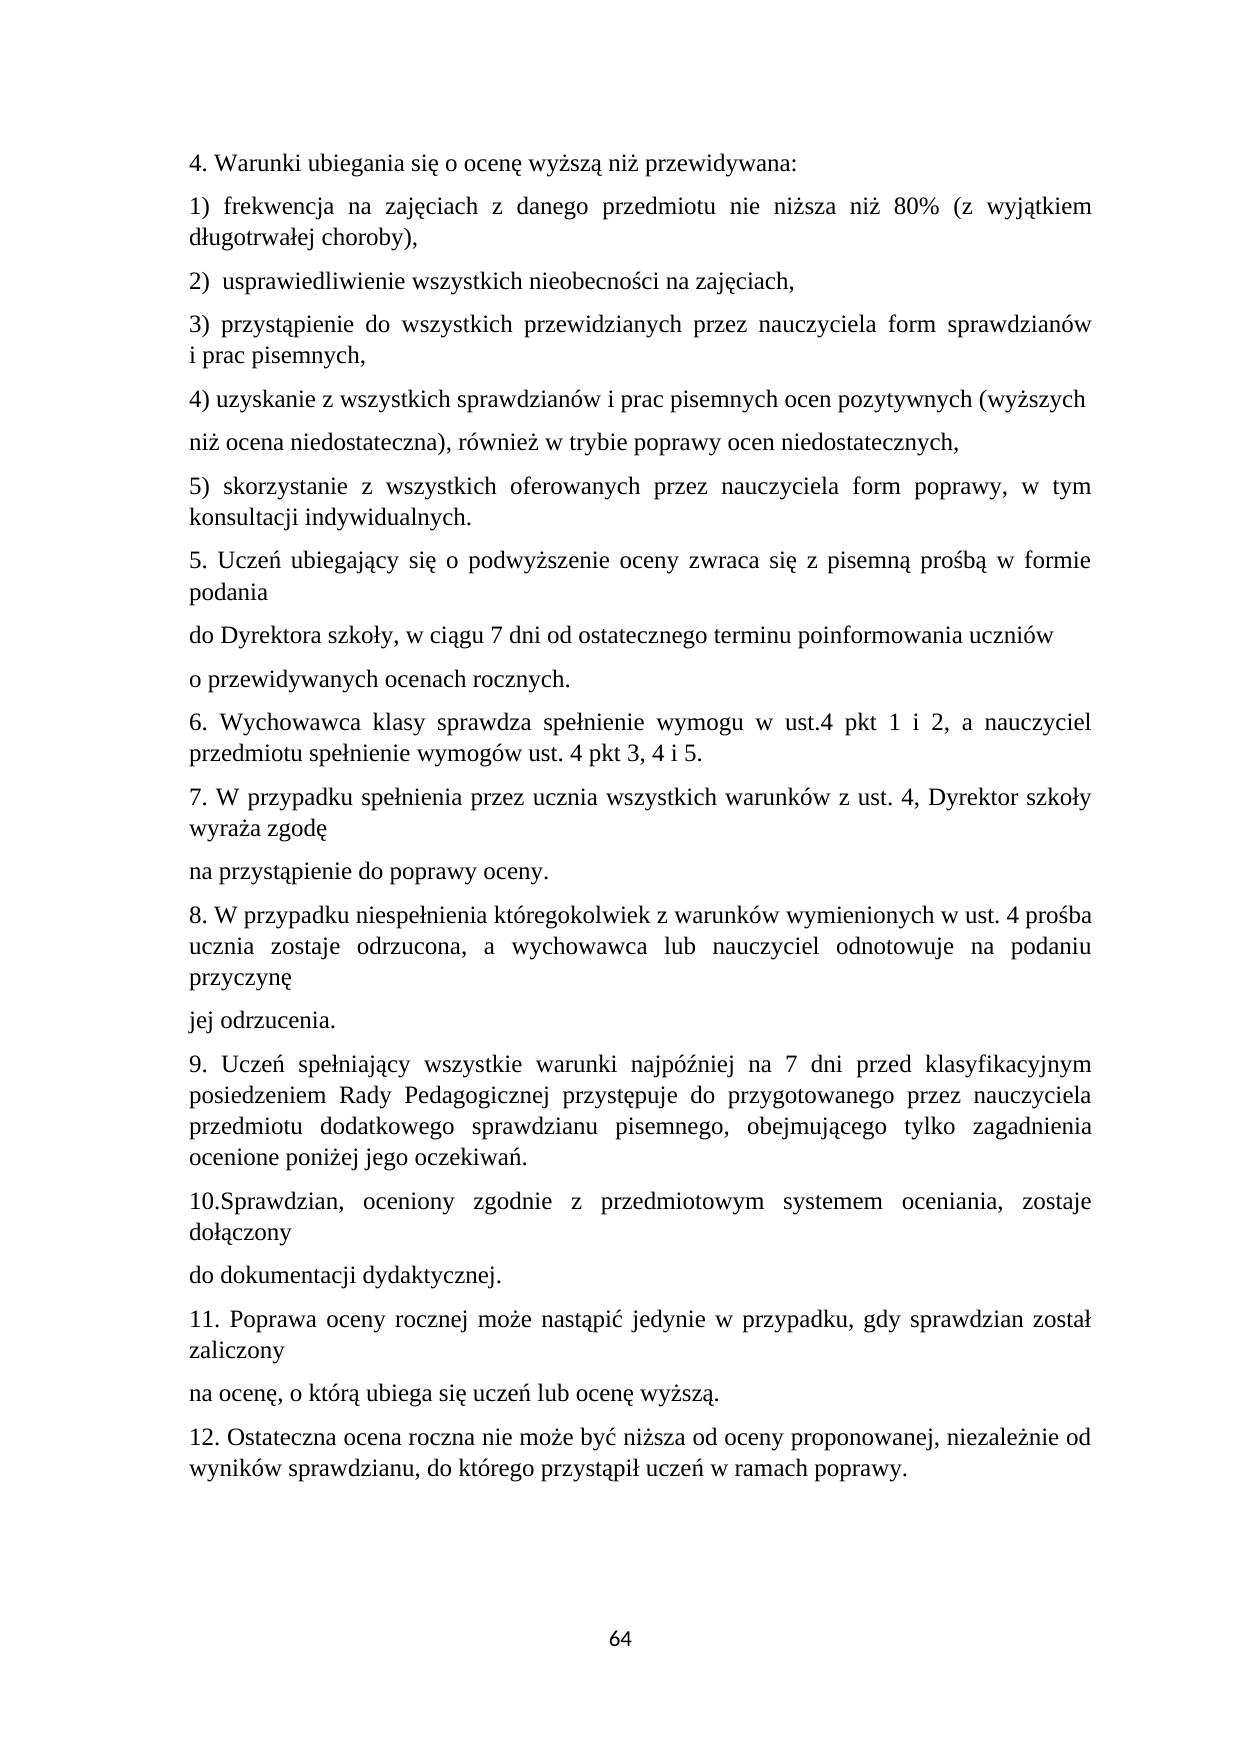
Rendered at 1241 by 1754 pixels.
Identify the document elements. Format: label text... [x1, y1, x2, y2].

text 9. Uczeń spełniający wszystkie warunki najpóźniej na 7 dni przed klasyfikacyjnym posiedzeniem Rady Pedagogicznej przystępuje do przygotowanego przez nauczyciela przedmiotu dodatkowego sprawdzianu pisemnego, obejmującego tylko zagadnienia ocenione poniżej jego oczekiwań. [189, 1049, 1093, 1171]
text 5) skorzystanie z wszystkich oferowanych przez nauczyciela form poprawy, w tym konsultacji indywidualnych. [189, 471, 1093, 531]
text na przystąpienie do poprawy oceny. [189, 856, 1093, 885]
text na ocenę, o którą ubiega się uczeń lub ocenę wyższą. [189, 1378, 1093, 1407]
text 3) przystąpienie do wszystkich przewidzianych przez nauczyciela form sprawdzianów i prac pisemnych, [189, 309, 1093, 369]
text 5. Uczeń ubiegający się o podwyższenie oceny zwraca się z pisemną prośbą w formie podania [189, 546, 1093, 605]
text niż ocena niedostateczna), również w trybie poprawy ocen niedostatecznych, [189, 427, 1093, 456]
text 11. Poprawa oceny rocznej może nastąpić jedynie w przypadku, gdy sprawdzian został zaliczony [189, 1304, 1093, 1364]
text 6. Wychowawca klasy sprawdza spełnienie wymogu w ust.4 pkt 1 i 2, a nauczyciel przedmiotu spełnienie wymogów ust. 4 pkt 3, 4 i 5. [189, 707, 1093, 767]
text 4. Warunki ubiegania się o ocenę wyższą niż przewidywana: [189, 148, 1093, 176]
text 4) uzyskanie z wszystkich sprawdzianów i prac pisemnych ocen pozytywnych (wyższych [189, 384, 1093, 413]
text 10.Sprawdzian, oceniony zgodnie z przedmiotowym systemem oceniania, zostaje dołączony [189, 1186, 1093, 1246]
text 12. Ostateczna ocena roczna nie może być niższa od oceny proponowanej, niezależnie od wyników sprawdzianu, do którego przystąpił uczeń w ramach poprawy. [189, 1422, 1093, 1482]
text 8. W przypadku niespełnienia któregokolwiek z warunków wymienionych w ust. 4 prośba ucznia zostaje odrzucona, a wychowawca lub nauczyciel odnotowuje na podaniu przyczynę [189, 900, 1093, 991]
text 2) usprawiedliwienie wszystkich nieobecności na zajęciach, [189, 266, 1093, 294]
text 1) frekwencja na zajęciach z danego przedmiotu nie niższa niż 80% (z wyjątkiem długotrwałej choroby), [189, 191, 1093, 251]
text do Dyrektora szkoły, w ciągu 7 dni od ostatecznego terminu poinformowania uczniów [189, 620, 1093, 649]
text 7. W przypadku spełnienia przez ucznia wszystkich warunków z ust. 4, Dyrektor szkoły wyraża zgodę [189, 782, 1093, 842]
text jej odrzucenia. [189, 1006, 1093, 1034]
text do dokumentacji dydaktycznej. [189, 1260, 1093, 1289]
text o przewidywanych ocenach rocznych. [189, 664, 1093, 692]
